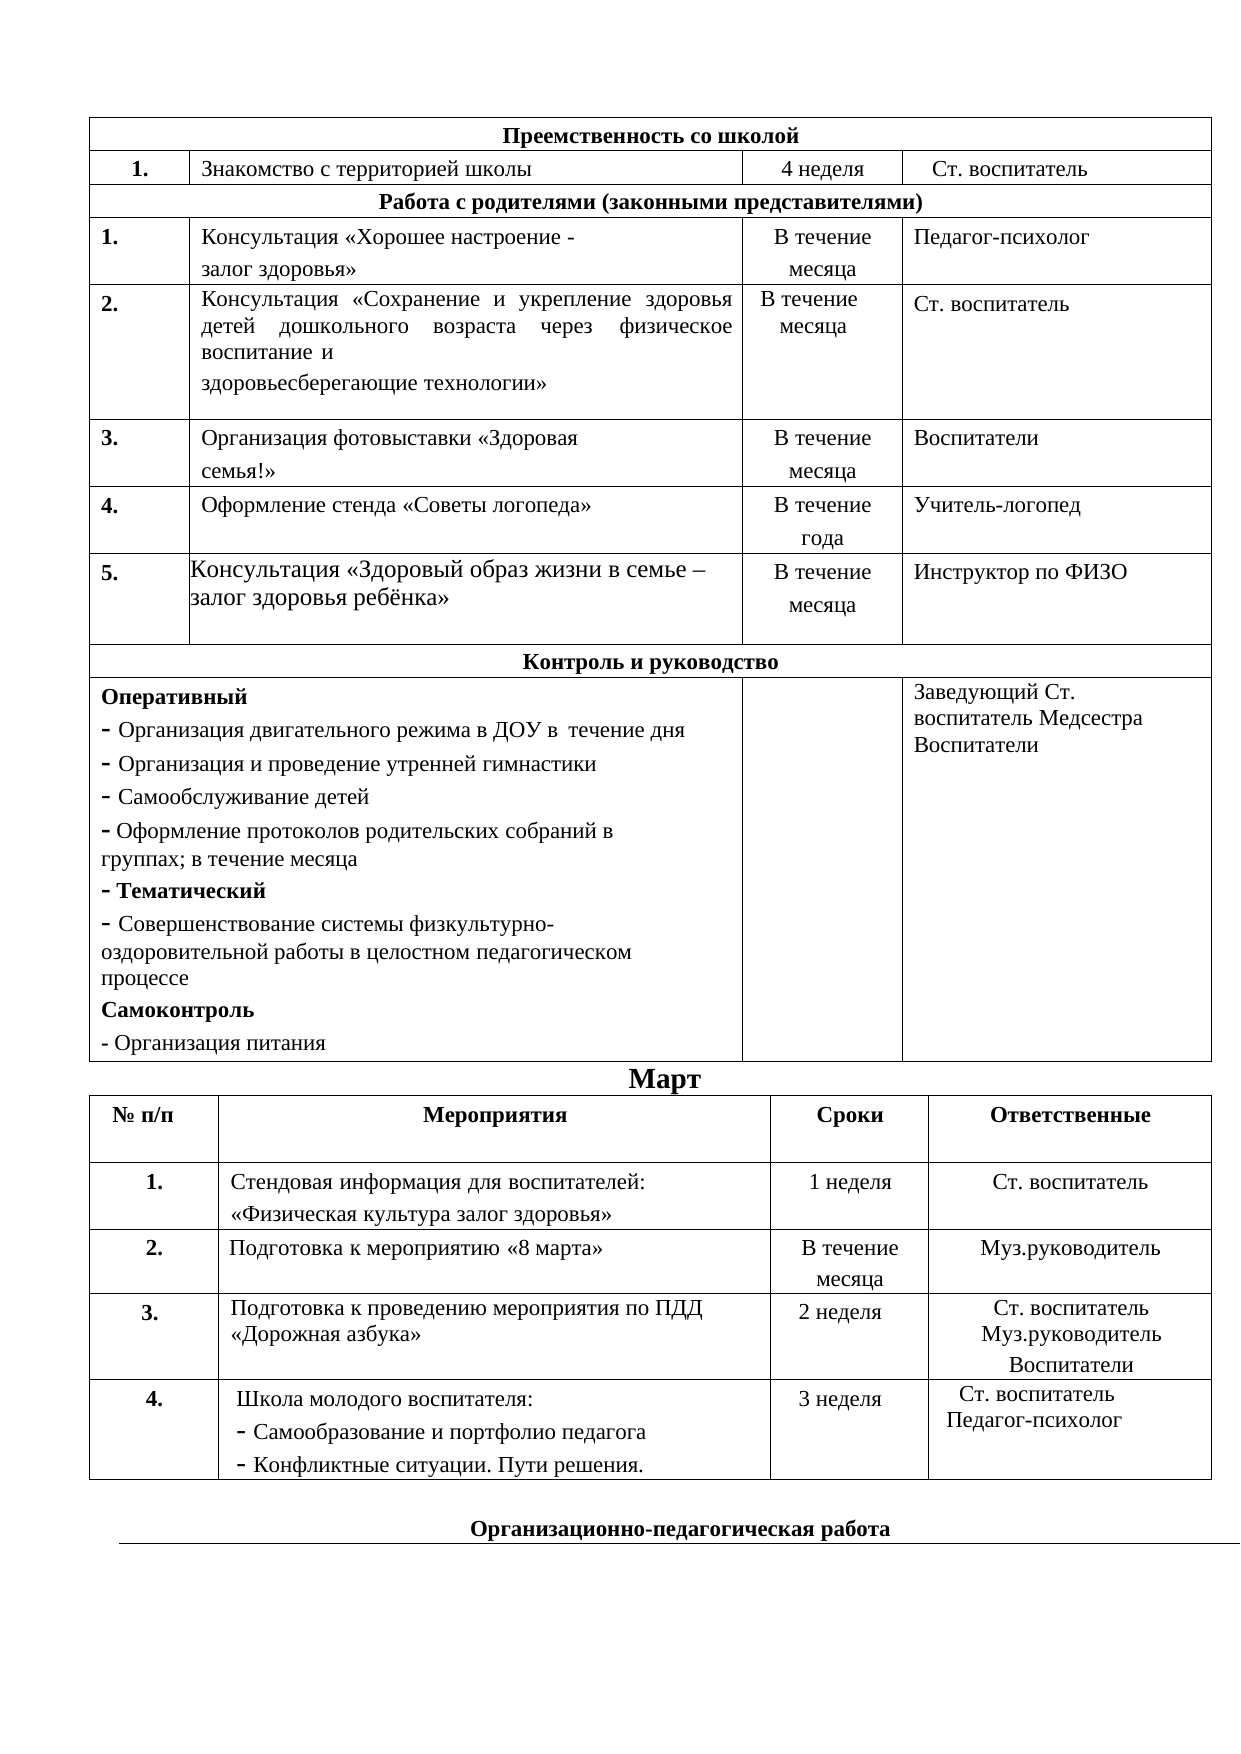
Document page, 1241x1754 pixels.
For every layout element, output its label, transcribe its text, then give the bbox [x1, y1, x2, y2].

table_cell В течение месяца [743, 420, 902, 486]
table_cell 1. [90, 1163, 218, 1229]
table_cell Педагог-психолог [903, 218, 1211, 284]
table_cell Муз.руководитель [929, 1230, 1211, 1293]
table_cell Ст. воспитатель [929, 1163, 1211, 1229]
table_cell 5. [90, 554, 189, 643]
table_cell Консультация «Здоровый образ жизни в семье – залог здоровья ребёнка» [190, 554, 742, 643]
table_cell Заведующий Ст. воспитатель Медсестра Воспитатели [903, 678, 1211, 1061]
table_cell Консультация «Хорошее настроение - залог здоровья» [190, 218, 742, 284]
table_cell 1. [90, 218, 189, 284]
table_cell Знакомство с территорией школы [190, 151, 742, 184]
table_cell Инструктор по ФИЗО [903, 554, 1211, 643]
table_header № п/п [90, 1096, 218, 1162]
table_cell 2 неделя [771, 1294, 928, 1379]
table_cell Ст. воспитатель [903, 151, 1211, 184]
table_cell Оформление стенда «Советы логопеда» [190, 487, 742, 553]
table_cell 1. [90, 151, 189, 184]
table_cell В течение месяца [743, 218, 902, 284]
table_cell Контроль и руководство [90, 645, 1211, 677]
table_cell 1 неделя [771, 1163, 928, 1229]
table_cell В течение месяца [771, 1230, 928, 1293]
table_cell В течение месяца [743, 554, 902, 643]
table_header Ответственные [929, 1096, 1211, 1162]
table_header Сроки [771, 1096, 928, 1162]
table_cell 4 неделя [743, 151, 902, 184]
table_cell Ст. воспитатель [903, 285, 1211, 418]
table_header Преемственность со школой [90, 118, 1211, 150]
table_cell 3. [90, 1294, 218, 1379]
table_cell 2. [90, 285, 189, 418]
table_cell 4. [90, 1380, 218, 1479]
table_cell Воспитатели [903, 420, 1211, 486]
table_cell Организация фотовыставки «Здоровая семья!» [190, 420, 742, 486]
table_cell Стендовая информация для воспитателей: «Физическая культура залог здоровья» [219, 1163, 770, 1229]
table_cell 3. [90, 420, 189, 486]
table_cell Работа с родителями (законными представителями) [90, 185, 1211, 217]
table_cell Консультация «Сохранение и укрепление здоровья детей дошкольного возраста через физическое воспитание и здоровьесберегающие технологии» [190, 285, 742, 418]
table_cell В течение года [743, 487, 902, 553]
table_cell Подготовка к проведению мероприятия по ПДД «Дорожная азбука» [219, 1294, 770, 1379]
table_cell Подготовка к мероприятию «8 марта» [219, 1230, 770, 1293]
table_cell Школа молодого воспитателя: Самообразование и портфолио педагога Конфликтные ситуации. Пути решения. [219, 1380, 770, 1479]
table_header Организационно-педагогическая работа [119, 1480, 1240, 1543]
text Март [340, 1062, 989, 1095]
table_header Мероприятия [219, 1096, 770, 1162]
table_cell Учитель-логопед [903, 487, 1211, 553]
table_cell 2. [90, 1230, 218, 1293]
table_cell Ст. воспитатель Педагог-психолог [929, 1380, 1211, 1479]
table_cell Ст. воспитатель Муз.руководитель Воспитатели [929, 1294, 1211, 1379]
table_cell [743, 678, 902, 1061]
table_cell 3 неделя [771, 1380, 928, 1479]
table_cell В течение месяца [743, 285, 902, 418]
table_cell 4. [90, 487, 189, 553]
table_cell Оперативный Организация двигательного режима в ДОУ в течение дня Организация и проведение утренней гимнастики Самообслуживание детей Оформление протоколов родительских собраний в группах; в течение месяца Тематический Совершенствование системы физкультурно- оздоровительной работы в целостном педагогическом процессе Самоконтроль - Организация питания [90, 678, 742, 1061]
